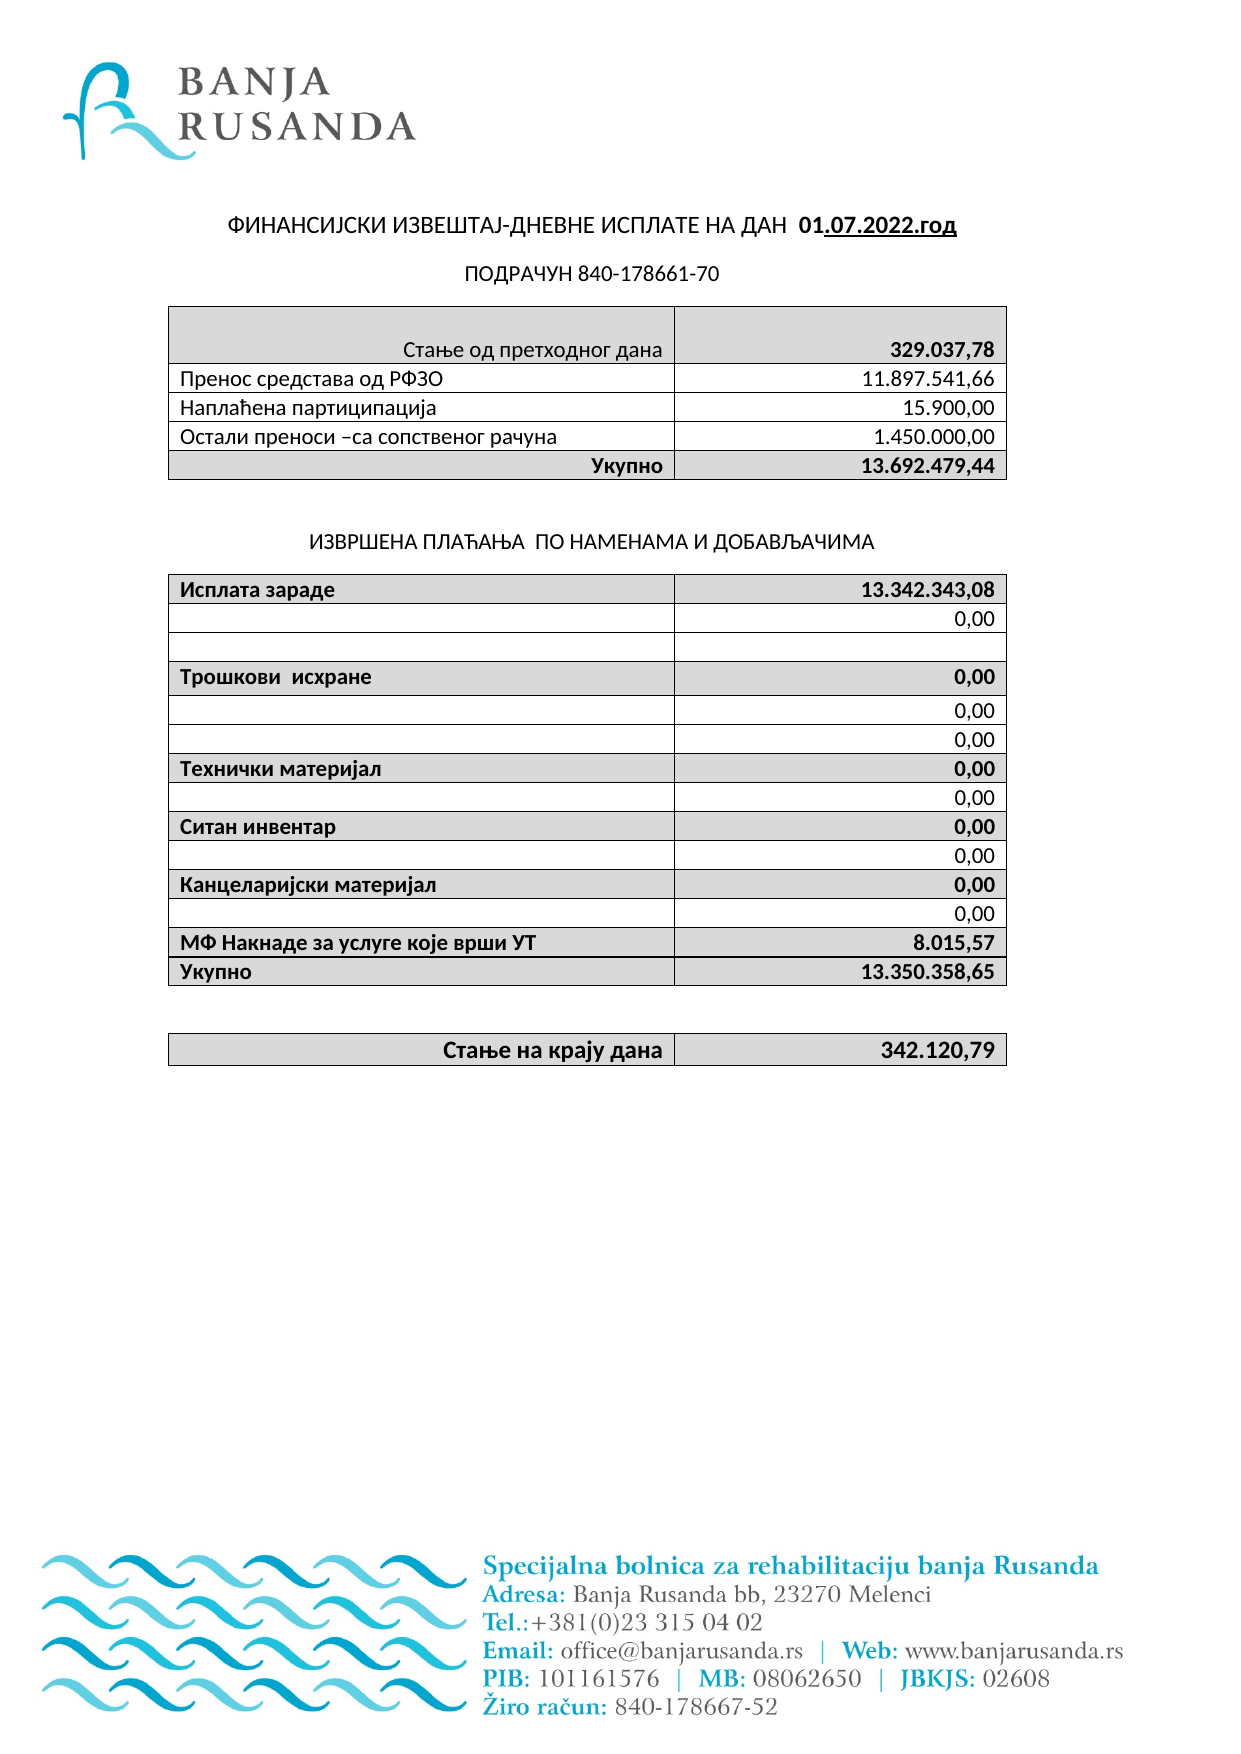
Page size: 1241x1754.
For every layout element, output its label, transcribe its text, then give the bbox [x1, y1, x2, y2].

table_cell [169, 899, 674, 927]
table_cell [169, 841, 674, 869]
table_cell Трошкови исхране [169, 662, 674, 695]
text ИЗВРШЕНА ПЛАЋАЊА ПО НАМЕНАМА И ДОБАВЉАЧИМА [94, 527, 1090, 555]
table_cell Ситан инвентар [169, 812, 674, 840]
table_cell 0,00 [675, 696, 1006, 724]
table_cell 11.897.541,66 [675, 364, 1006, 392]
table_cell [169, 633, 674, 661]
table_cell Пренос средстава од РФЗО [169, 364, 674, 392]
table_cell 0,00 [675, 725, 1006, 753]
table_cell [169, 725, 674, 753]
table_header Стање од претходног дана [169, 307, 674, 363]
table_header Стање на крају дана [169, 1034, 674, 1065]
table_cell [169, 696, 674, 724]
table_cell 0,00 [675, 841, 1006, 869]
table_cell Наплаћена партиципација [169, 393, 674, 421]
text ФИНАНСИЈСКИ ИЗВЕШТАЈ-ДНЕВНЕ ИСПЛАТЕ НА ДАН 01.07.2022.год [94, 210, 1090, 240]
table_cell 0,00 [675, 604, 1006, 632]
table_cell 0,00 [675, 870, 1006, 898]
table_cell [169, 604, 674, 632]
table_cell 0,00 [675, 899, 1006, 927]
table_cell 13.692.479,44 [675, 451, 1006, 479]
table_cell 0,00 [675, 812, 1006, 840]
table_header Исплата зараде [169, 575, 674, 603]
text ПОДРАЧУН 840-178661-70 [94, 259, 1090, 287]
table_cell 8.015,57 [675, 928, 1006, 956]
table_cell Укупно [169, 958, 674, 985]
picture [0, 0, 1240, 210]
picture [0, 1513, 1240, 1753]
table_cell Технички материјал [169, 754, 674, 782]
table_cell 0,00 [675, 662, 1006, 695]
table_header 342.120,79 [675, 1034, 1006, 1065]
table_cell [675, 633, 1006, 661]
table_cell Остали преноси –са сопственог рачуна [169, 422, 674, 450]
table_cell 0,00 [675, 783, 1006, 811]
table_header 329.037,78 [675, 307, 1006, 363]
table_cell 13.350.358,65 [675, 958, 1006, 985]
table_cell 1.450.000,00 [675, 422, 1006, 450]
table_cell МФ Накнаде за услуге које врши УТ [169, 928, 674, 956]
table_cell Укупно [169, 451, 674, 479]
table_header 13.342.343,08 [675, 575, 1006, 603]
table_cell 15.900,00 [675, 393, 1006, 421]
table_cell Канцеларијски материјал [169, 870, 674, 898]
table_cell [169, 783, 674, 811]
table_cell 0,00 [675, 754, 1006, 782]
